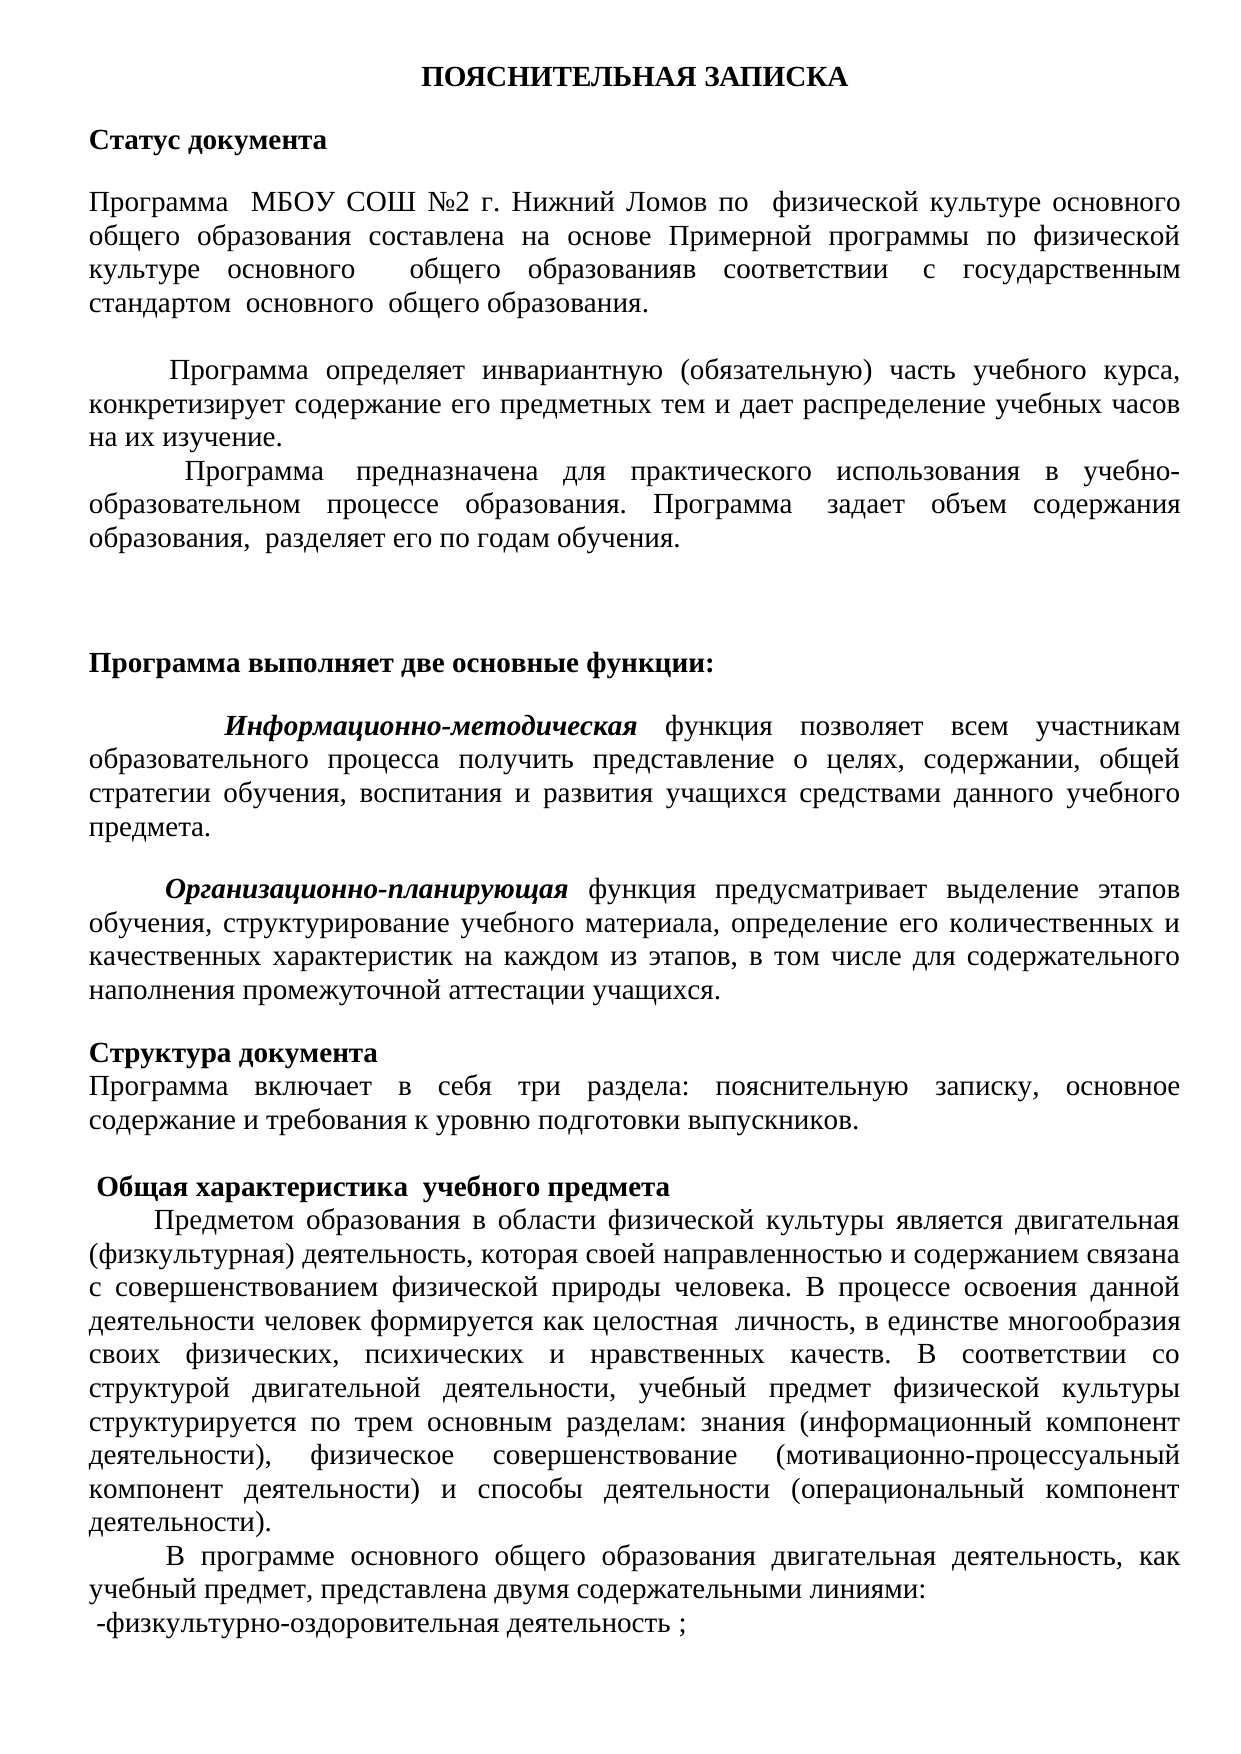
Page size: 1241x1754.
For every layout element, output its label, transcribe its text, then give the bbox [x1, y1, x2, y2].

text Общая характеристика учебного предмета [89, 1135, 1181, 1202]
text Организационно-планирующая функция предусматривает выделение этапов обучения, структурирование учебного материала, определение его количественных и качественных характеристик на каждом из этапов, в том числе для содержательного наполнения промежуточной аттестации учащихся. [89, 871, 1181, 1006]
text Структура документа [89, 1035, 1181, 1068]
text Информационно-методическая функция позволяет всем участникам образовательного процесса получить представление о целях, содержании, общей стратегии обучения, воспитания и развития учащихся средствами данного учебного предмета. [89, 708, 1181, 842]
text В программе основного общего образования двигательная деятельность, как учебный предмет, представлена двумя содержательными линиями: [89, 1538, 1181, 1605]
text Статус документа [89, 122, 1181, 155]
text Программа МБОУ СОШ №2 г. Нижний Ломов по физической культуре основного общего образования составлена на основе Примерной программы по физической культуре основного общего образованияв соответствии с государственным стандартом основного общего образования. [89, 184, 1181, 319]
text Программа включает в себя три раздела: пояснительную записку, основное содержание и требования к уровню подготовки выпускников. [89, 1068, 1181, 1135]
text Программа предназначена для практического использования в учебно-образовательном процессе образования. Программа задает объем содержания образования, разделяет его по годам обучения. [89, 453, 1181, 553]
text -физкультурно-оздоровительная деятельность ; [89, 1605, 1181, 1638]
text Программа выполняет две основные функции: [89, 645, 1181, 679]
text Предметом образования в области физической культуры является двигательная (физкультурная) деятельность, которая своей направленностью и содержанием связана с совершенствованием физической природы человека. В процессе освоения данной деятельности человек формируется как целостная личность, в единстве многообразия своих физических, психических и нравственных качеств. В соответствии со структурой двигательной деятельности, учебный предмет физической культуры структурируется по трем основным разделам: знания (информационный компонент деятельности), физическое совершенствование (мотивационно-процессуальный компонент деятельности) и способы деятельности (операциональный компонент деятельности). [89, 1202, 1181, 1538]
text ПОЯСНИТЕЛЬНАЯ ЗАПИСКА [89, 59, 1181, 93]
text Программа определяет инвариантную (обязательную) часть учебного курса, конкретизирует содержание его предметных тем и дает распределение учебных часов на их изучение. [89, 352, 1181, 453]
